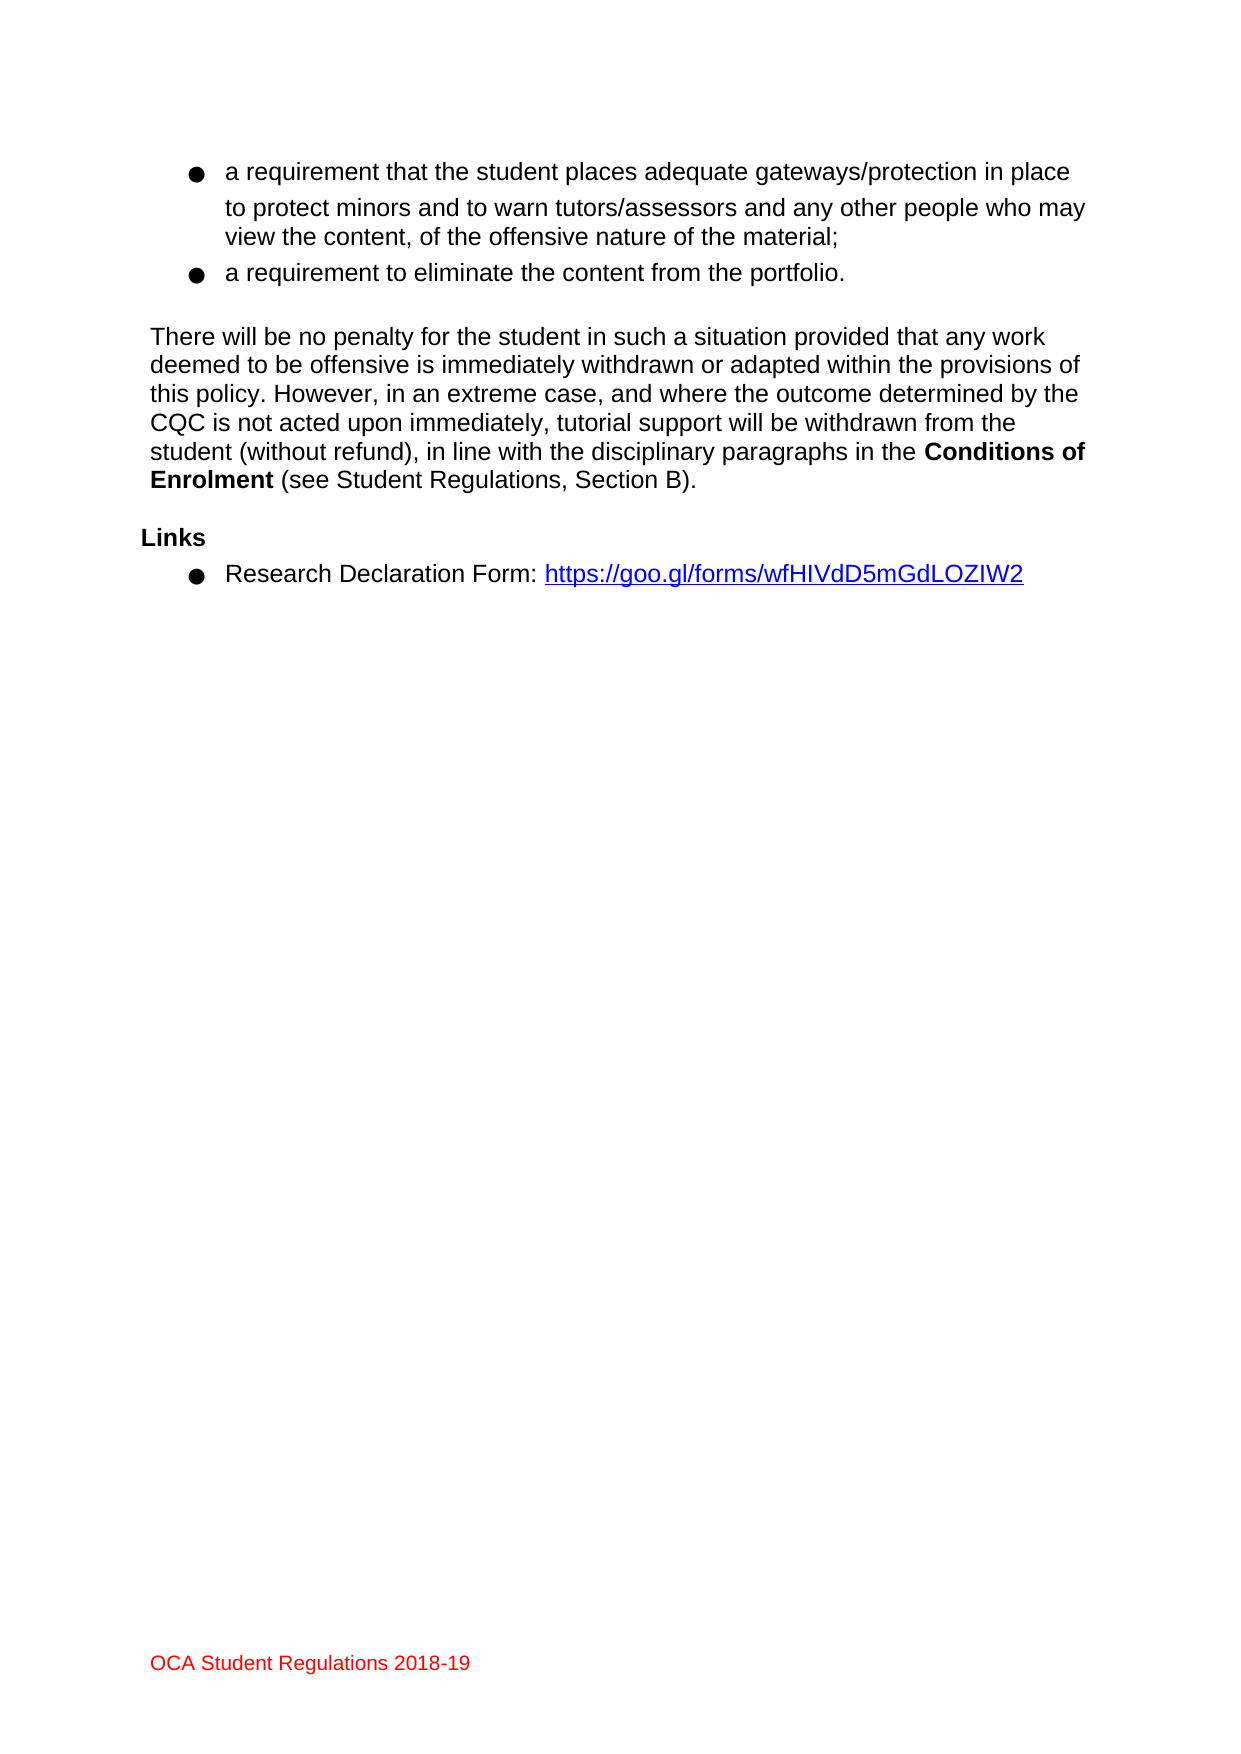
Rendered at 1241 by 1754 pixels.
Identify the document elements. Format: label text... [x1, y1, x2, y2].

subtitle Links [141, 523, 1090, 552]
list Research Declaration Form: https://goo.gl/forms/wfHIVdD5mGdLOZIW2 [187, 552, 1090, 594]
list a requirement that the student places adequate gateways/protection in place to protect minors and to warn tutors/assessors and any other people who may view the content, of the offensive nature of the material; [187, 150, 1090, 250]
list a requirement to eliminate the content from the portfolio. [187, 250, 1090, 293]
text There will be no penalty for the student in such a situation provided that any work deemed to be offensive is immediately withdrawn or adapted within the provisions of this policy. However, in an extreme case, and where the outcome determined by the CQC is not acted upon immediately, tutorial support will be withdrawn from the student (without refund), in line with the disciplinary paragraphs in the Conditions of Enrolment (see Student Regulations, Section B). [150, 322, 1090, 494]
